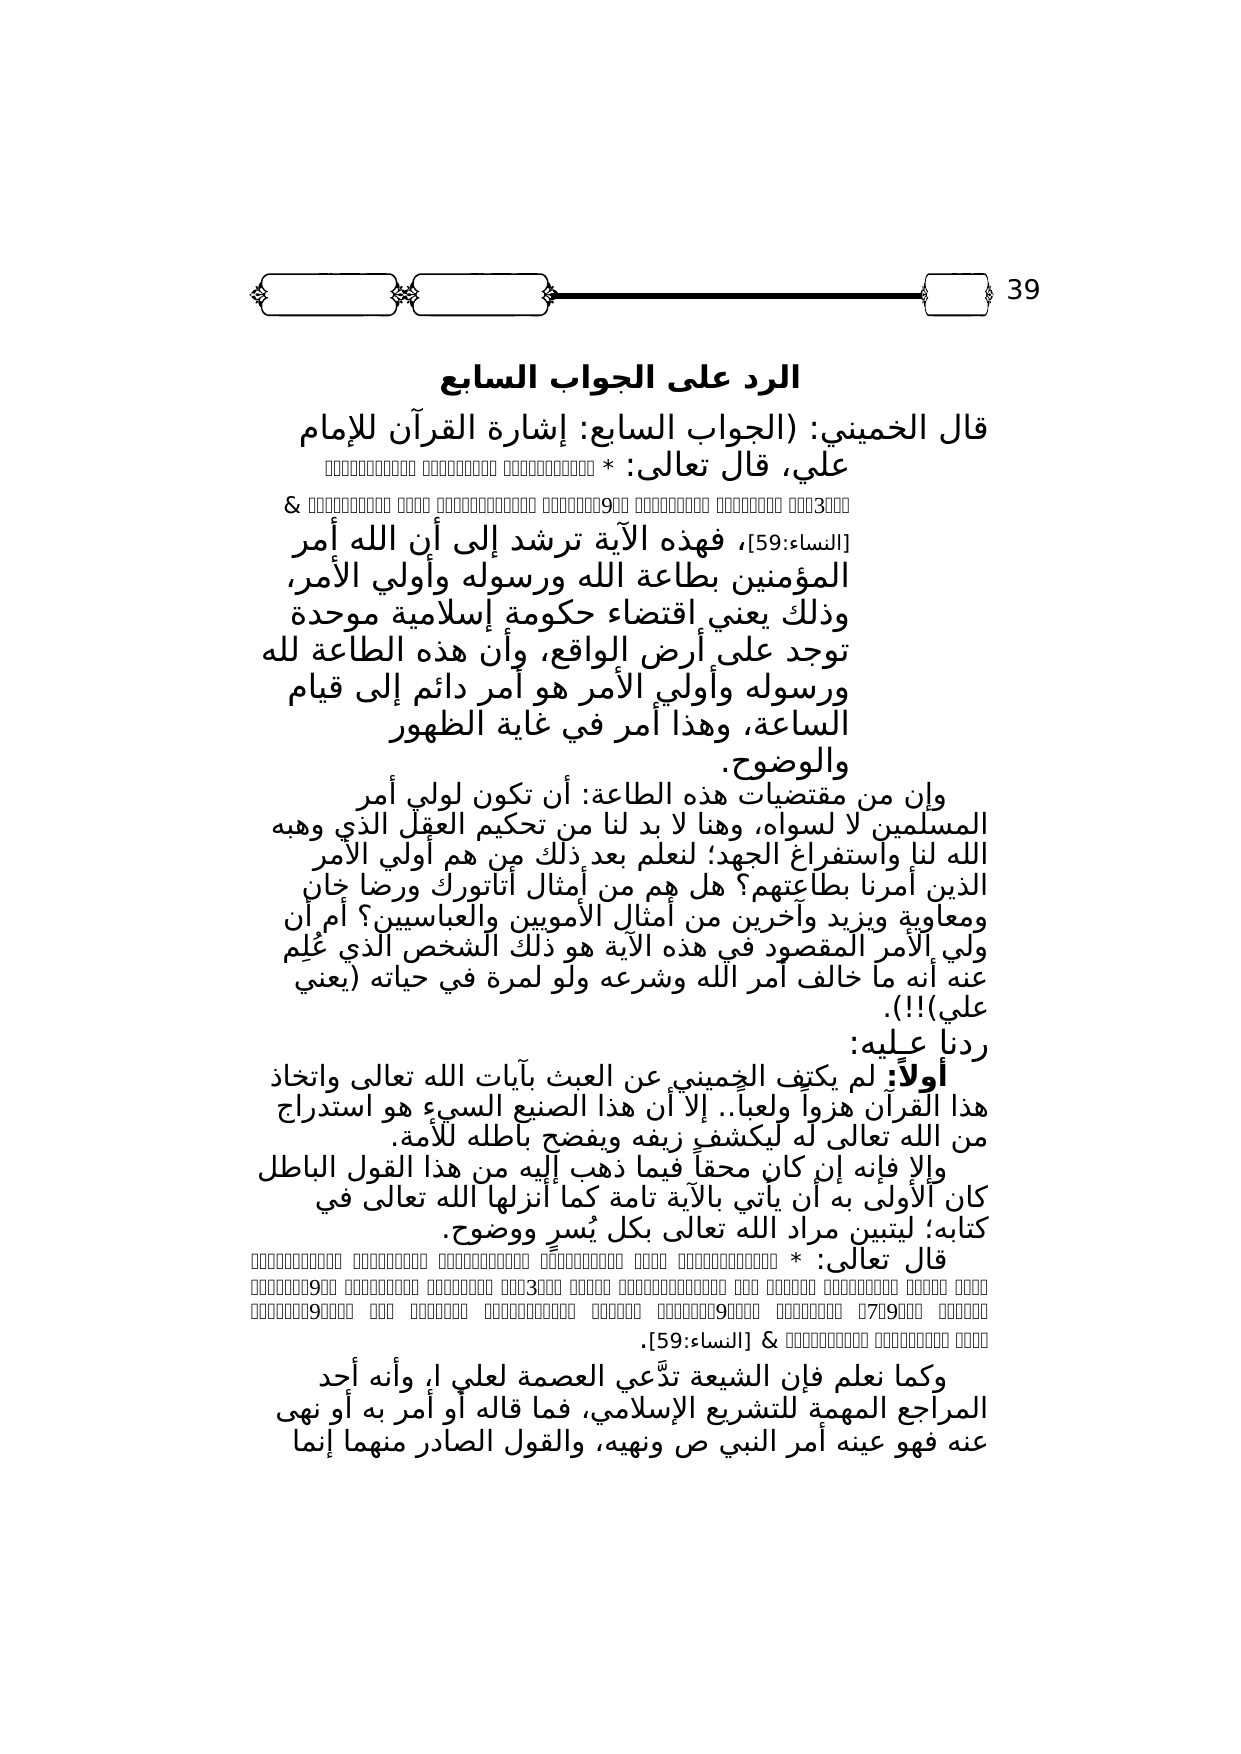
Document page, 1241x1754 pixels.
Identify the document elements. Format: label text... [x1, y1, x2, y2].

text الرد على الجواب السابع [251, 361, 989, 395]
text وإن من مقتضيات هذه الطاعة: أن تكون لولي أمر المسلمين لا لسواه، وهنا لا بد لنا من تحكيم العقل الذي وهبه الله لنا واستفراغ الجهد؛ لنعلم بعد ذلك من هم أولي الأمر الذين أمرنا بطاعتهم؟ هل هم من أمثال أتاتورك ورضا خان ومعاوية ويزيد وآخرين من أمثال الأمويين والعباسيين؟ أم أن ولي الأمر المقصود في هذه الآية هو ذلك الشخص الذي عُلِم عنه أنه ما خالف أمر الله وشرعه ولو لمرة في حياته (يعني علي)!!). [251, 780, 989, 1025]
text وإلا فإنه إن كان محقاً فيما ذهب إليه من هذا القول الباطل كان الأولى به أن يأتي بالآية تامة كما أنزلها الله تعالى في كتابه؛ ليتبين مراد الله تعالى بكل يُسرٍ ووضوح. [251, 1153, 989, 1245]
text ردنا عـليه: [251, 1025, 989, 1062]
text قال الخميني: (الجواب السابع: إشارة القرآن للإمام علي، قال تعالى: * & [النساء:59]، فهذه الآية ترشد إلى أن الله أمر المؤمنين بطاعة الله ورسوله وأولي الأمر، وذلك يعني اقتضاء حكومة إسلامية موحدة توجد على أرض الواقع، وأن هذه الطاعة لله ورسوله وأولي الأمر هو أمر دائم إلى قيام الساعة، وهذا أمر في غاية الظهور والوضوح. [251, 410, 989, 780]
text أولاً: لم يكتف الخميني عن العبث بآيات الله تعالى واتخاذ هذا القرآن هزواً ولعباً.. إلا أن هذا الصنيع السيء هو استدراج من الله تعالى له ليكشف زيفه ويفضح باطله للأمة. [251, 1062, 989, 1153]
text قال تعالى: * & [النساء:59]. [251, 1245, 989, 1355]
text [251, 1361, 989, 1458]
